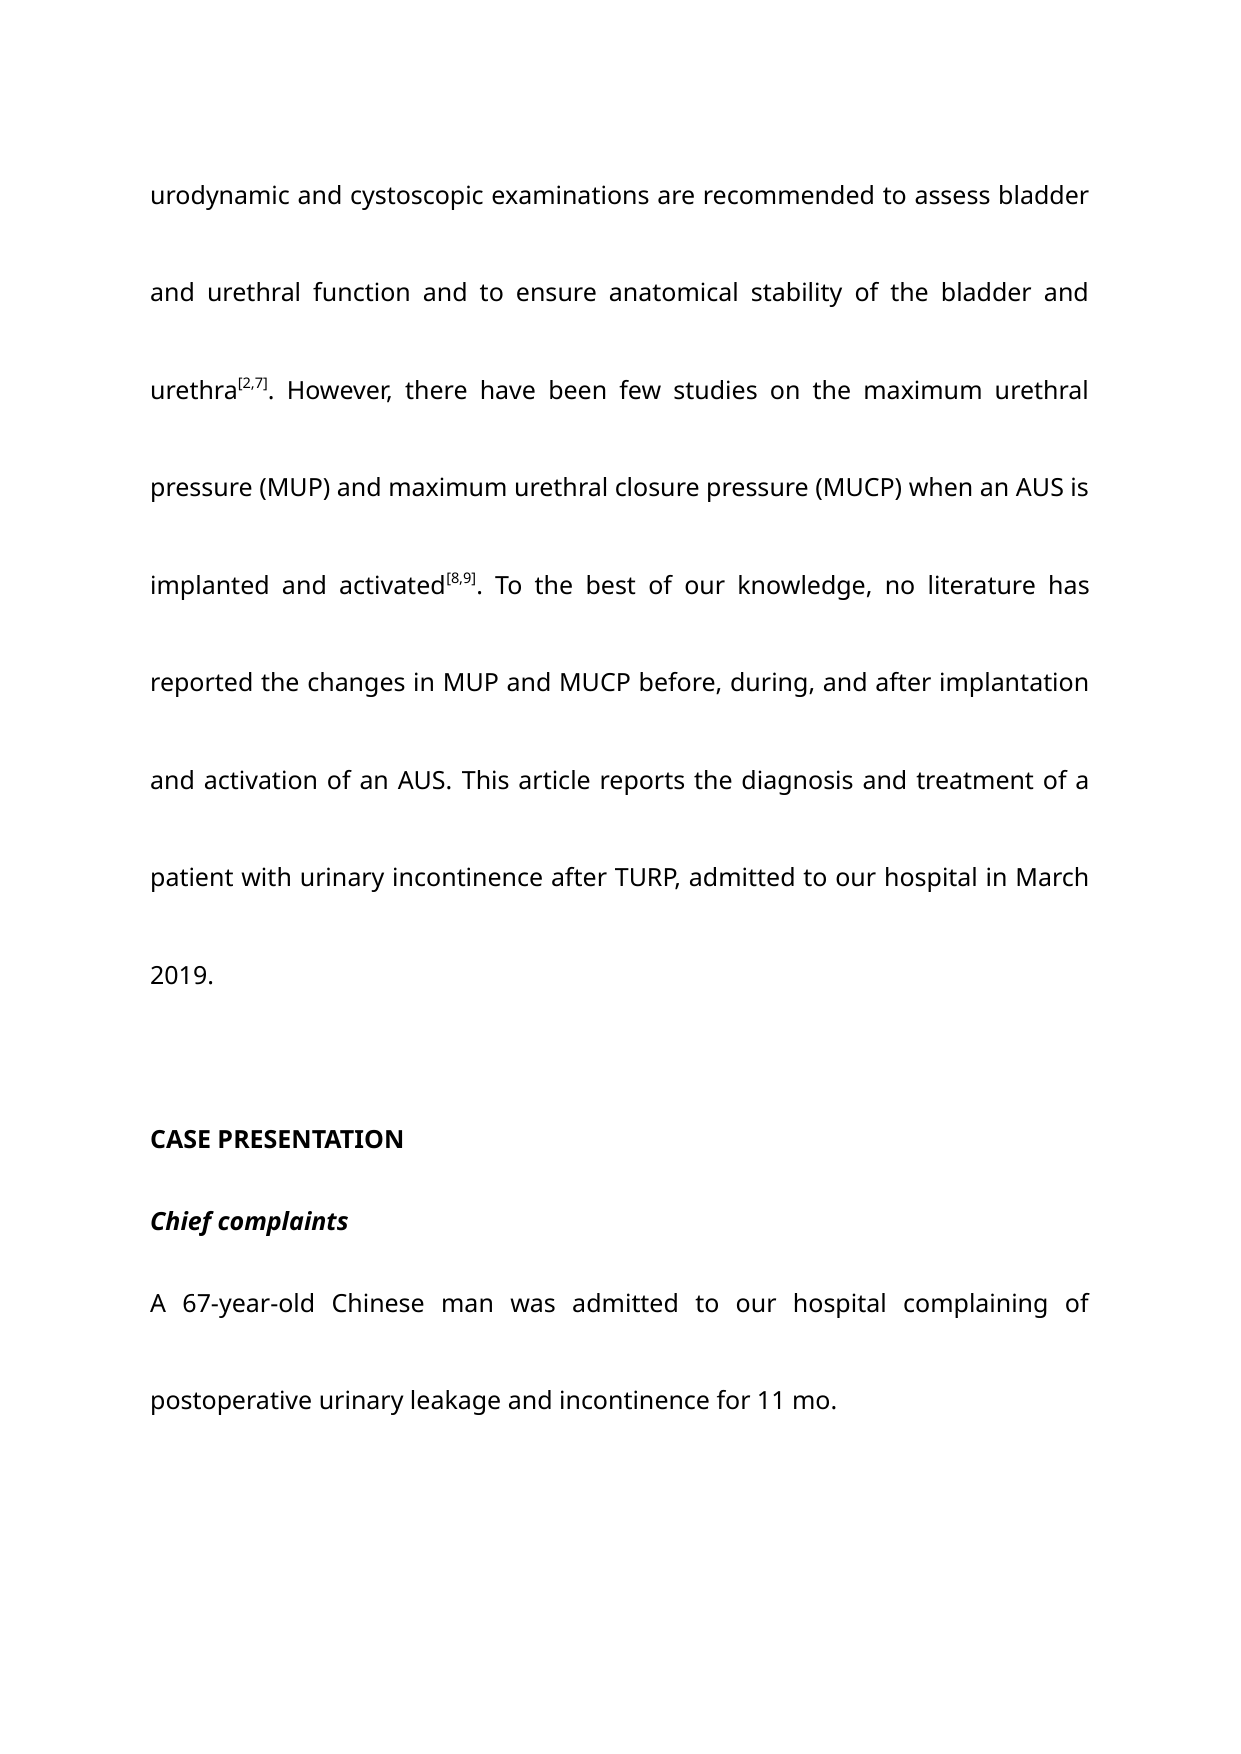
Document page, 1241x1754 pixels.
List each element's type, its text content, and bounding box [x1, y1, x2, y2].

text A 67-year-old Chinese man was admitted to our hospital complaining of postoperative urinary leakage and incontinence for 11 mo. [150, 1270, 1090, 1432]
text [150, 162, 1090, 1007]
text CASE PRESENTATION [150, 1106, 1090, 1171]
text Chief complaints [150, 1188, 1090, 1253]
